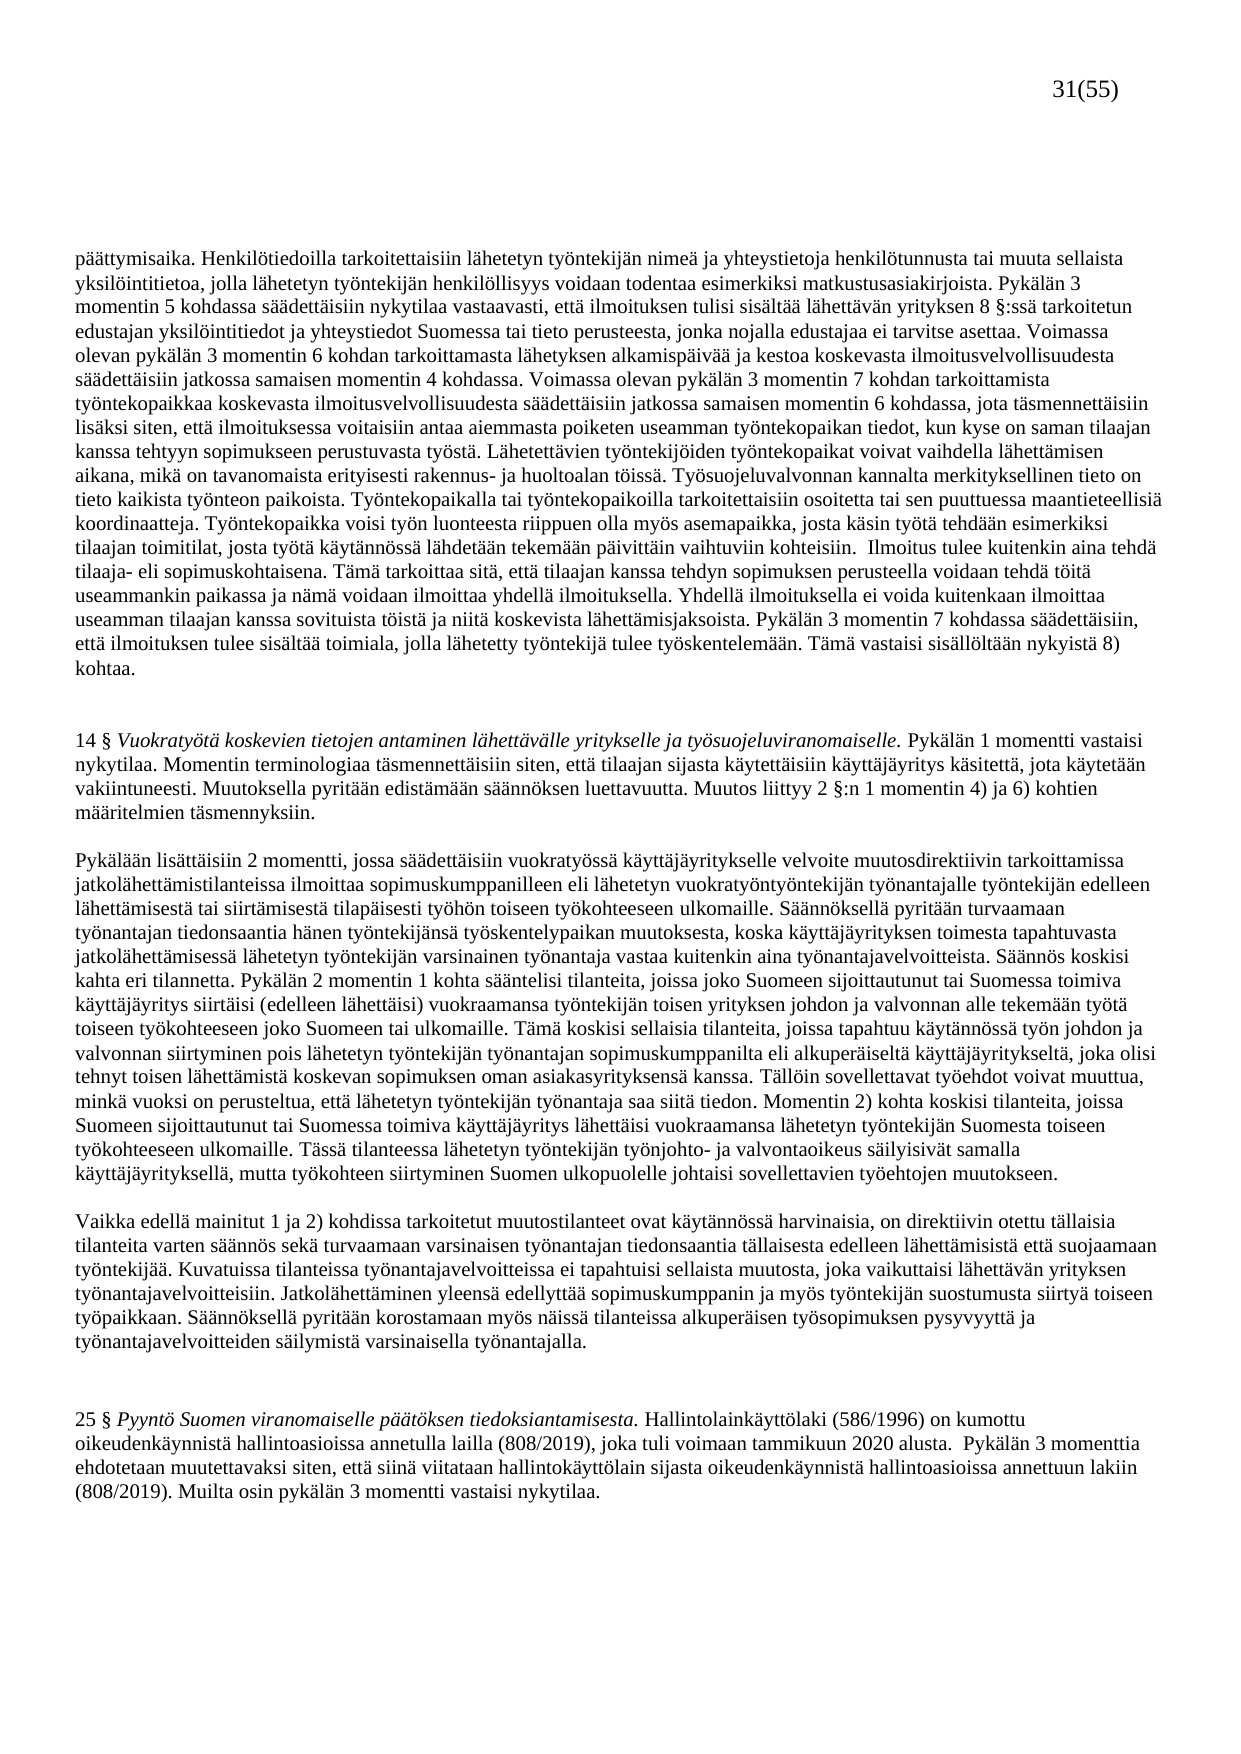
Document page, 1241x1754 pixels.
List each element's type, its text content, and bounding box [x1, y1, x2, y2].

text 25 § Pyyntö Suomen viranomaiselle päätöksen tiedoksiantamisesta. Hallintolainkäyttölaki (586/1996) on kumottu oikeudenkäynnistä hallintoasioissa annetulla lailla (808/2019), joka tuli voimaan tammikuun 2020 alusta. Pykälän 3 momenttia ehdotetaan muutettavaksi siten, että siinä viitataan hallintokäyttölain sijasta oikeudenkäynnistä hallintoasioissa annettuun lakiin (808/2019). Muilta osin pykälän 3 momentti vastaisi nykytilaa. [75, 1406, 1165, 1503]
text 14 § Vuokratyötä koskevien tietojen antaminen lähettävälle yritykselle ja työsuojeluviranomaiselle. Pykälän 1 momentti vastaisi nykytilaa. Momentin terminologiaa täsmennettäisiin siten, että tilaajan sijasta käytettäisiin käyttäjäyritys käsitettä, jota käytetään vakiintuneesti. Muutoksella pyritään edistämään säännöksen luettavuutta. Muutos liittyy 2 §:n 1 momentin 4) ja 6) kohtien määritelmien täsmennyksiin. [75, 728, 1165, 824]
text Vaikka edellä mainitut 1 ja 2) kohdissa tarkoitetut muutostilanteet ovat käytännössä harvinaisia, on direktiivin otettu tällaisia tilanteita varten säännös sekä turvaamaan varsinaisen työnantajan tiedonsaantia tällaisesta edelleen lähettämisistä että suojaamaan työntekijää. Kuvatuissa tilanteissa työnantajavelvoitteissa ei tapahtuisi sellaista muutosta, joka vaikuttaisi lähettävän yrityksen työnantajavelvoitteisiin. Jatkolähettäminen yleensä edellyttää sopimuskumppanin ja myös työntekijän suostumusta siirtyä toiseen työpaikkaan. Säännöksellä pyritään korostamaan myös näissä tilanteissa alkuperäisen työsopimuksen pysyvyyttä ja työnantajavelvoitteiden säilymistä varsinaisella työnantajalla. [75, 1209, 1165, 1353]
text Pykälään lisättäisiin 2 momentti, jossa säädettäisiin vuokratyössä käyttäjäyritykselle velvoite muutosdirektiivin tarkoittamissa jatkolähettämistilanteissa ilmoittaa sopimuskumppanilleen eli lähetetyn vuokratyöntyöntekijän työnantajalle työntekijän edelleen lähettämisestä tai siirtämisestä tilapäisesti työhön toiseen työkohteeseen ulkomaille. Säännöksellä pyritään turvaamaan työnantajan tiedonsaantia hänen työntekijänsä työskentelypaikan muutoksesta, koska käyttäjäyrityksen toimesta tapahtuvasta jatkolähettämisessä lähetetyn työntekijän varsinainen työnantaja vastaa kuitenkin aina työnantajavelvoitteista. Säännös koskisi kahta eri tilannetta. Pykälän 2 momentin 1 kohta sääntelisi tilanteita, joissa joko Suomeen sijoittautunut tai Suomessa toimiva käyttäjäyritys siirtäisi (edelleen lähettäisi) vuokraamansa työntekijän toisen yrityksen johdon ja valvonnan alle tekemään työtä toiseen työkohteeseen joko Suomeen tai ulkomaille. Tämä koskisi sellaisia tilanteita, joissa tapahtuu käytännössä työn johdon ja valvonnan siirtyminen pois lähetetyn työntekijän työnantajan sopimuskumppanilta eli alkuperäiseltä käyttäjäyritykseltä, joka olisi tehnyt toisen lähettämistä koskevan sopimuksen oman asiakasyrityksensä kanssa. Tällöin sovellettavat työehdot voivat muuttua, minkä vuoksi on perusteltua, että lähetetyn työntekijän työnantaja saa siitä tiedon. Momentin 2) kohta koskisi tilanteita, joissa Suomeen sijoittautunut tai Suomessa toimiva käyttäjäyritys lähettäisi vuokraamansa lähetetyn työntekijän Suomesta toiseen työkohteeseen ulkomaille. Tässä tilanteessa lähetetyn työntekijän työnjohto- ja valvontaoikeus säilyisivät samalla käyttäjäyrityksellä, mutta työkohteen siirtyminen Suomen ulkopuolelle johtaisi sovellettavien työehtojen muutokseen. [75, 848, 1165, 1185]
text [75, 246, 1165, 679]
